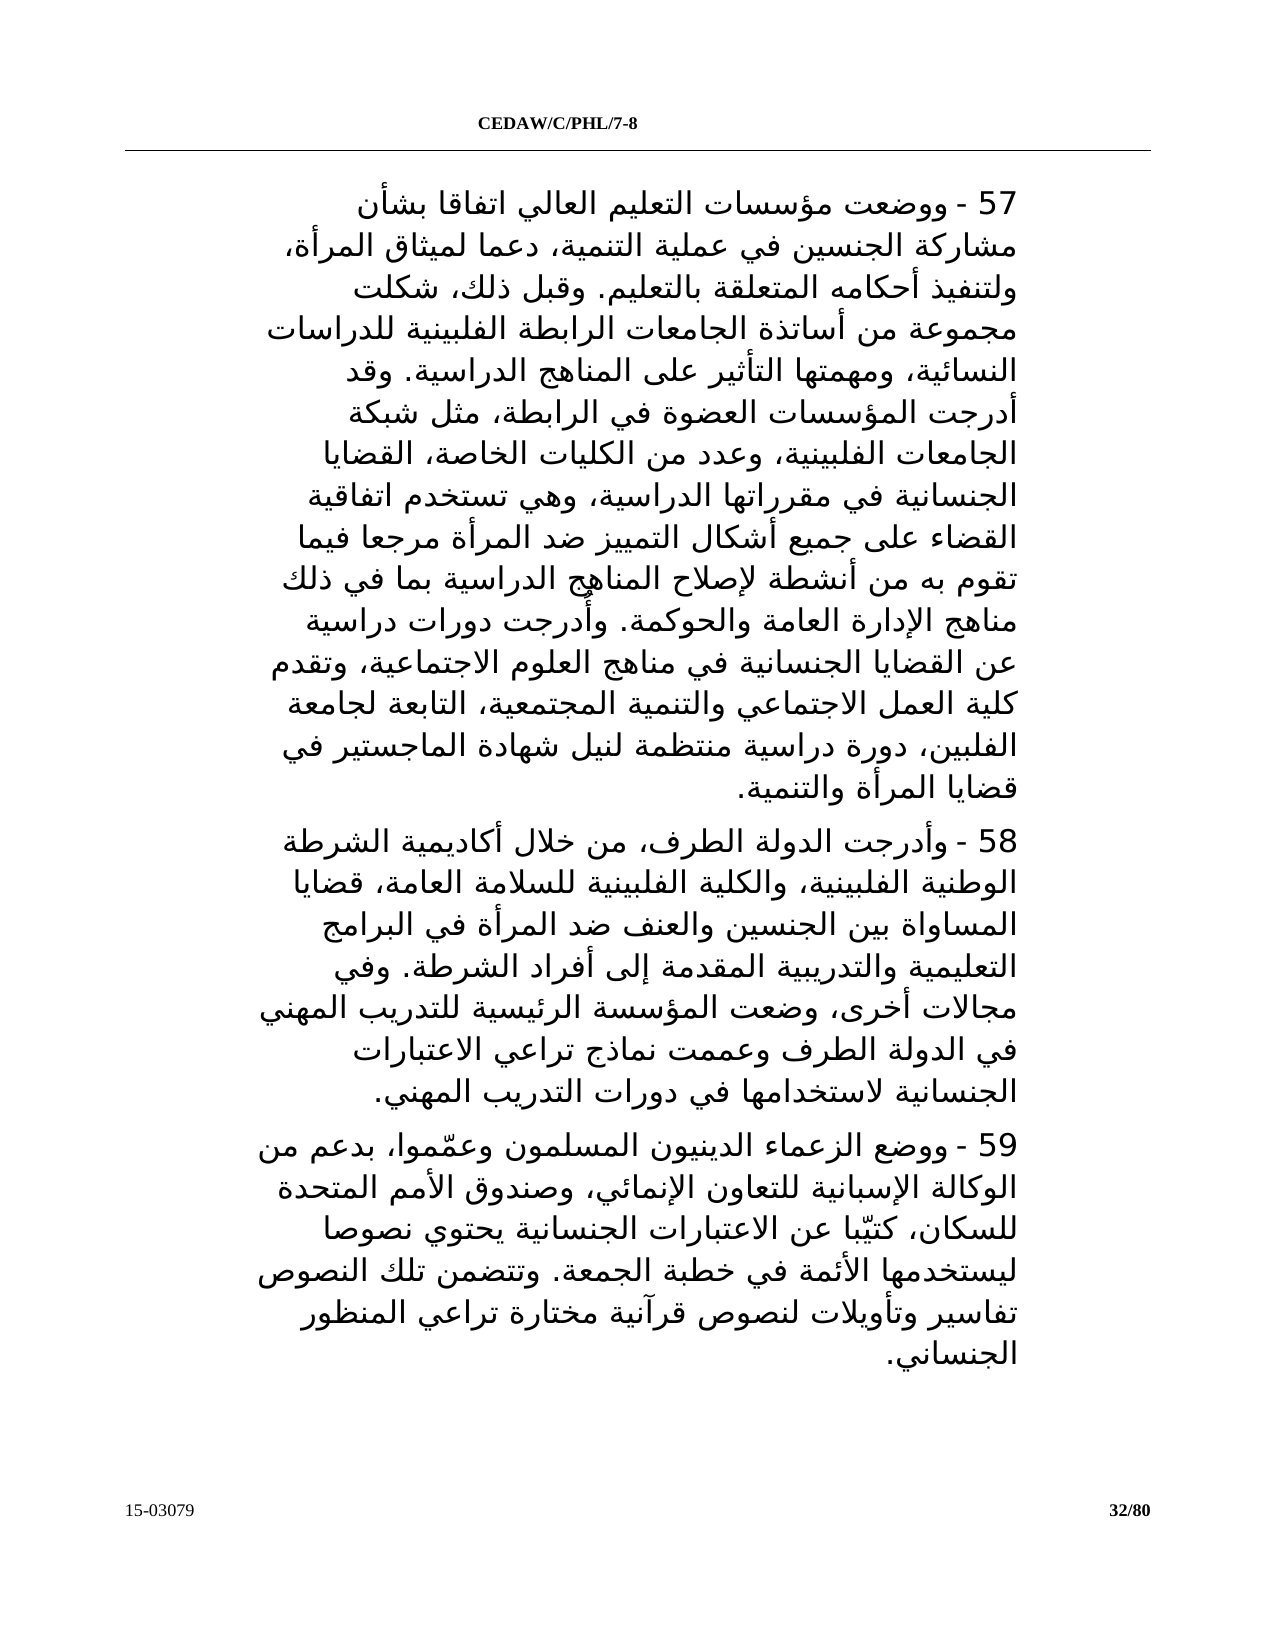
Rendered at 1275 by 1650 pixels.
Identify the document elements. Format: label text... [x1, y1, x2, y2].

text 59 - ووضع الزعماء الدينيون المسلمون وعمّموا، بدعم من الوكالة الإسبانية للتعاون الإنمائي، وصندوق الأمم المتحدة للسكان، كتيّبا عن الاعتبارات الجنسانية يحتوي نصوصا ليستخدمها الأئمة في خطبة الجمعة. وتتضمن تلك النصوص تفاسير وتأويلات لنصوص قرآنية مختارة تراعي المنظور الجنساني. [256, 1123, 1018, 1373]
text 58 - وأدرجت الدولة الطرف، من خلال أكاديمية الشرطة الوطنية الفلبينية، والكلية الفلبينية للسلامة العامة، قضايا المساواة بين الجنسين والعنف ضد المرأة في البرامج التعليمية والتدريبية المقدمة إلى أفراد الشرطة. وفي مجالات أخرى، وضعت المؤسسة الرئيسية للتدريب المهني في الدولة الطرف وعممت نماذج تراعي الاعتبارات الجنسانية لاستخدامها في دورات التدريب المهني. [256, 819, 1018, 1111]
text 57 - ووضعت مؤسسات التعليم العالي اتفاقا بشأن مشاركة الجنسين في عملية التنمية، دعما لميثاق المرأة، ولتنفيذ أحكامه المتعلقة بالتعليم. وقبل ذلك، شكلت مجموعة من أساتذة الجامعات الرابطة الفلبينية للدراسات النسائية، ومهمتها التأثير على المناهج الدراسية. وقد أدرجت المؤسسات العضوة في الرابطة، مثل شبكة الجامعات الفلبينية، وعدد من الكليات الخاصة، القضايا الجنسانية في مقرراتها الدراسية، وهي تستخدم اتفاقية القضاء على جميع أشكال التمييز ضد المرأة مرجعا فيما تقوم به من أنشطة لإصلاح المناهج الدراسية بما في ذلك مناهج الإدارة العامة والحوكمة. وأُدرجت دورات دراسية عن القضايا الجنسانية في مناهج العلوم الاجتماعية، وتقدم كلية العمل الاجتماعي والتنمية المجتمعية، التابعة لجامعة الفلبين، دورة دراسية منتظمة لنيل شهادة الماجستير في قضايا المرأة والتنمية. [256, 181, 1018, 806]
